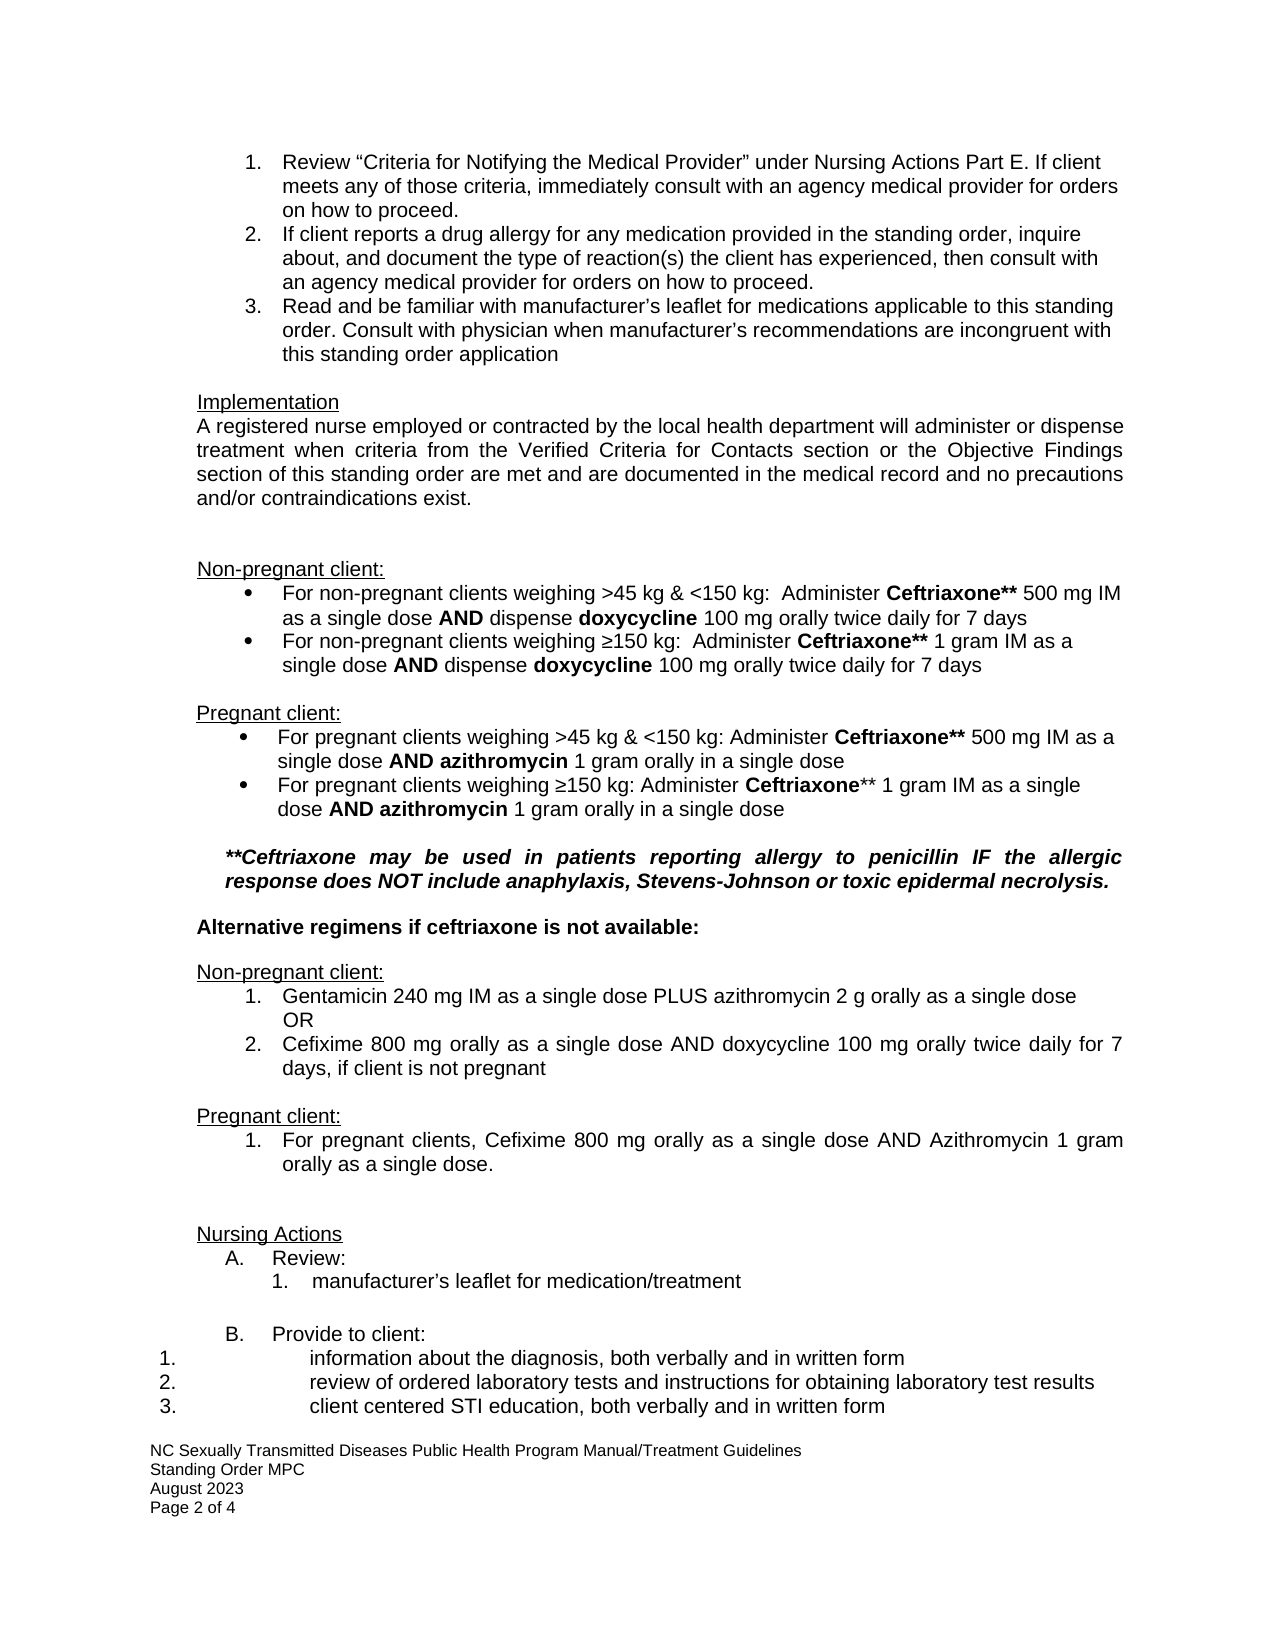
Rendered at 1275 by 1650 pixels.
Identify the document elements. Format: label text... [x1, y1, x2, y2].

list Cefixime 800 mg orally as a single dose AND doxycycline 100 mg orally twice daily for 7 days, if client is not pregnant [244, 1032, 1125, 1080]
list 1. manufacturer’s leaflet for medication/treatment [271, 1269, 1125, 1293]
list Read and be familiar with manufacturer’s leaflet for medications applicable to this standing order. Consult with physician when manufacturer’s recommendations are incongruent with this standing order application [244, 294, 1125, 366]
list review of ordered laboratory tests and instructions for obtaining laboratory test results [150, 1370, 1125, 1394]
list For non-pregnant clients weighing >45 kg & <150 kg: Administer Ceftriaxone** 500 mg IM as a single dose AND dispense doxycycline 100 mg orally twice daily for 7 days [244, 581, 1125, 629]
list For pregnant clients weighing >45 kg & <150 kg: Administer Ceftriaxone** 500 mg IM as a single dose AND azithromycin 1 gram orally in a single dose [240, 725, 1125, 773]
list For pregnant clients, Cefixime 800 mg orally as a single dose AND Azithromycin 1 gram orally as a single dose. [244, 1128, 1125, 1176]
list Review “Criteria for Notifying the Medical Provider” under Nursing Actions Part E. If client meets any of those criteria, immediately consult with an agency medical provider for orders on how to proceed. [244, 150, 1125, 222]
list If client reports a drug allergy for any medication provided in the standing order, inquire about, and document the type of reaction(s) the client has experienced, then consult with an agency medical provider for orders on how to proceed. [244, 222, 1125, 294]
text Nursing Actions [196, 1221, 1125, 1245]
text A registered nurse employed or contracted by the local health department will administer or dispense treatment when criteria from the Verified Criteria for Contacts section or the Objective Findings section of this standing order are met and are documented in the medical record and no precautions and/or contraindications exist. [196, 413, 1125, 509]
text Non-pregnant client: [150, 557, 1125, 581]
list Provide to client: [225, 1322, 1125, 1346]
text OR [225, 1008, 1125, 1032]
list For pregnant clients weighing ≥150 kg: Administer Ceftriaxone** 1 gram IM as a single dose AND azithromycin 1 gram orally in a single dose [240, 773, 1125, 821]
text Non-pregnant client: [196, 960, 1125, 984]
list information about the diagnosis, both verbally and in written form [150, 1346, 1125, 1370]
list Review: [225, 1245, 1125, 1269]
text Pregnant client: [196, 1104, 1125, 1128]
text **Ceftriaxone may be used in patients reporting allergy to penicillin IF the allergic response does NOT include anaphylaxis, Stevens-Johnson or toxic epidermal necrolysis. [225, 845, 1125, 893]
list Gentamicin 240 mg IM as a single dose PLUS azithromycin 2 g orally as a single dose [244, 984, 1125, 1008]
list For non-pregnant clients weighing ≥150 kg: Administer Ceftriaxone** 1 gram IM as a single dose AND dispense doxycycline 100 mg orally twice daily for 7 days [244, 629, 1125, 677]
text Implementation [197, 389, 1125, 413]
text Alternative regimens if ceftriaxone is not available: [196, 915, 1125, 939]
list client centered STI education, both verbally and in written form [150, 1394, 1125, 1418]
text Pregnant client: [150, 701, 1125, 725]
